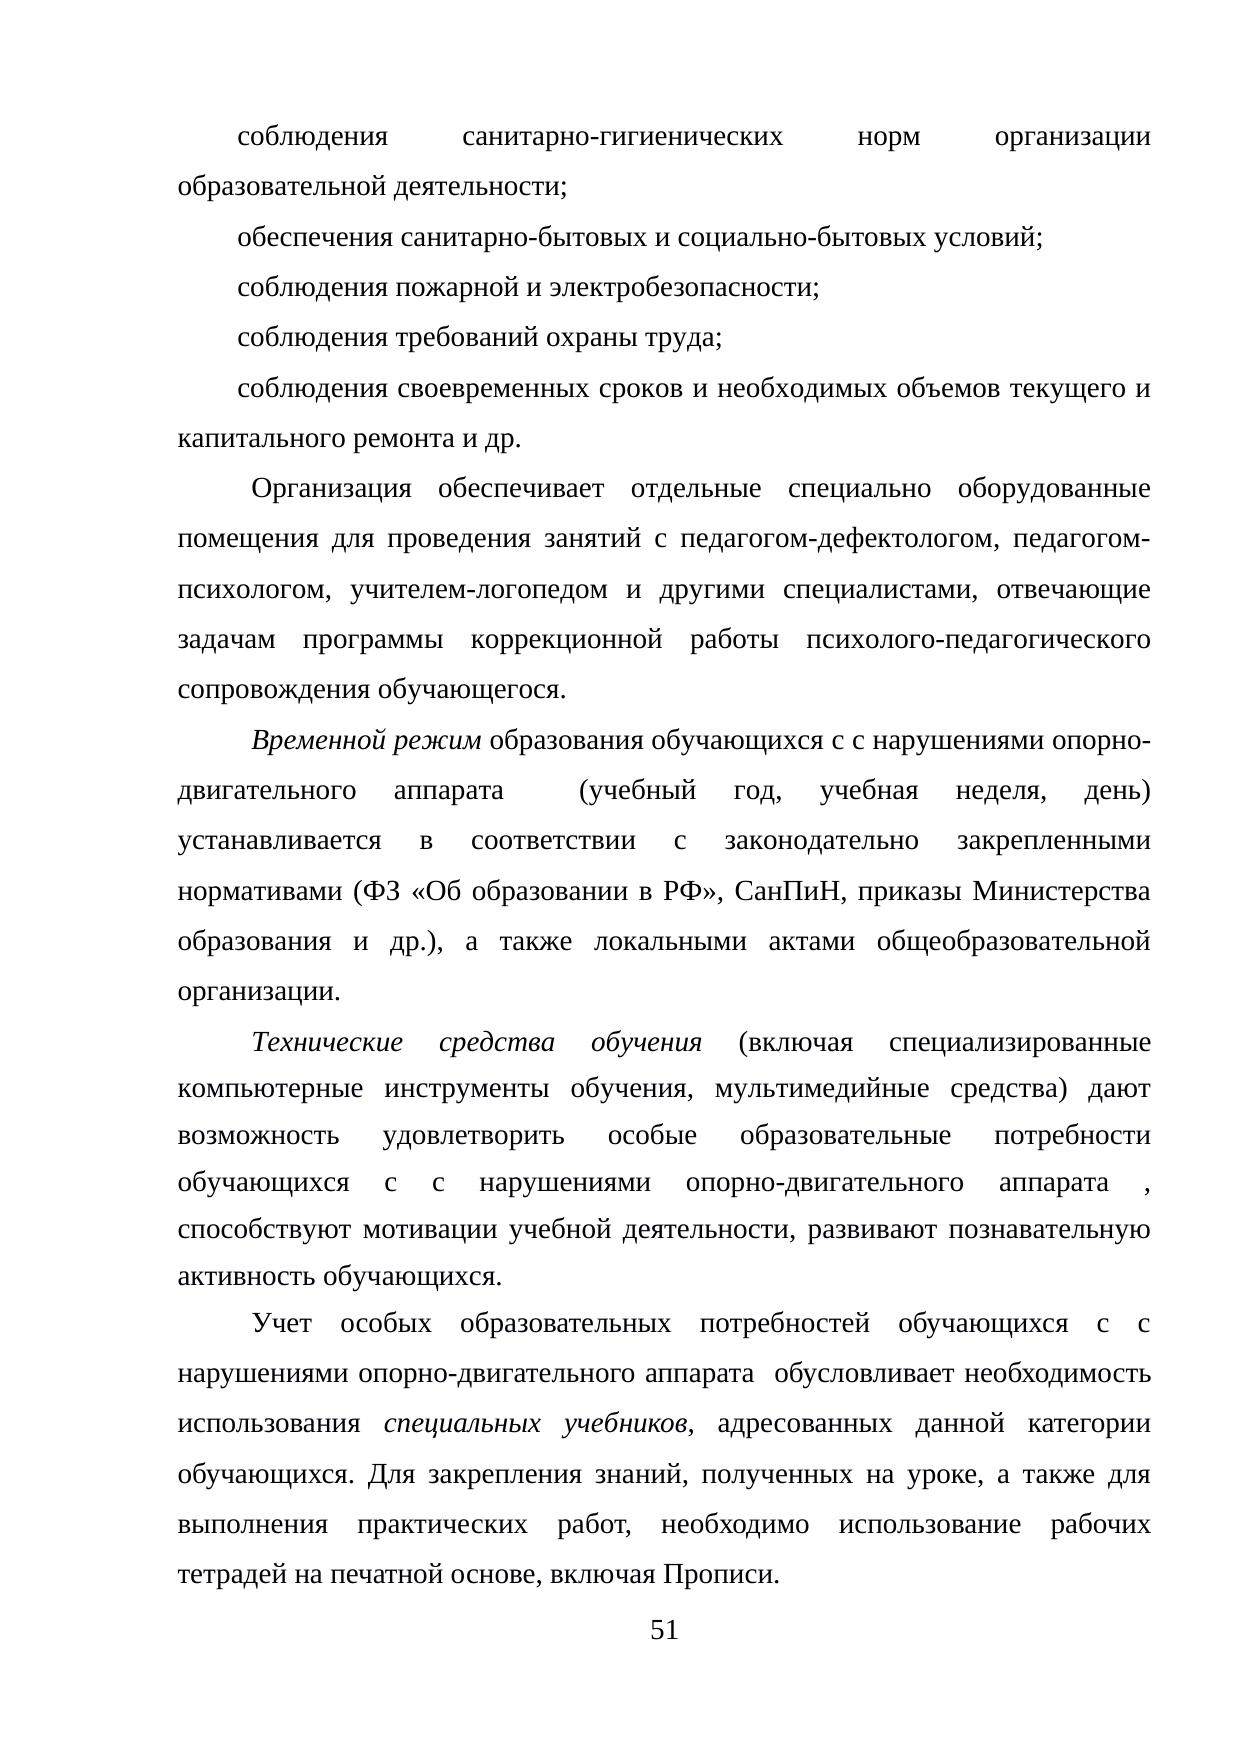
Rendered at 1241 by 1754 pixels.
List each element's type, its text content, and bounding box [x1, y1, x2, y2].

text соблюдения своевременных сроков и необходимых объемов текущего и капитального ремонта и др. [177, 370, 1152, 453]
text соблюдения пожарной и электробезопасности; [177, 269, 1152, 303]
text Организация обеспечивает отдельные специально оборудованные помещения для проведения занятий с педагогом-дефектологом, педагогом-психологом, учителем-логопедом и другими специалистами, отвечающие задачам программы коррекционной работы психолого-педагогического сопровождения обучающегося. [177, 470, 1152, 705]
text Технические средства обучения (включая специализированные компьютерные инструменты обучения, мультимедийные средства) дают возможность удовлетворить особые образовательные потребности обучающихся с с нарушениями опорно-двигательного аппарата , способствуют мотивации учебной деятельности, развивают познавательную активность обучающихся. [177, 1024, 1152, 1292]
text соблюдения санитарно-гигиенических норм организации образовательной деятельности; [177, 118, 1152, 202]
text Временной режим образования обучающихся с с нарушениями опорно-двигательного аппарата (учебный год, учебная неделя, день) устанавливается в соответствии с законодательно закрепленными нормативами (ФЗ «Об образовании в РФ», СанПиН, приказы Министерства образования и др.), а также локальными актами общеобразовательной организации. [177, 722, 1152, 1007]
text соблюдения требований охраны труда; [177, 319, 1152, 353]
text Учет особых образовательных потребностей обучающихся с с нарушениями опорно-двигательного аппарата обусловливает необходимость использования специальных учебников, адресованных данной категории обучающихся. Для закрепления знаний, полученных на уроке, а также для выполнения практических работ, необходимо использование рабочих тетрадей на печатной основе, включая Прописи. [177, 1305, 1152, 1590]
text обеспечения санитарно-бытовых и социально-бытовых условий; [177, 219, 1152, 252]
